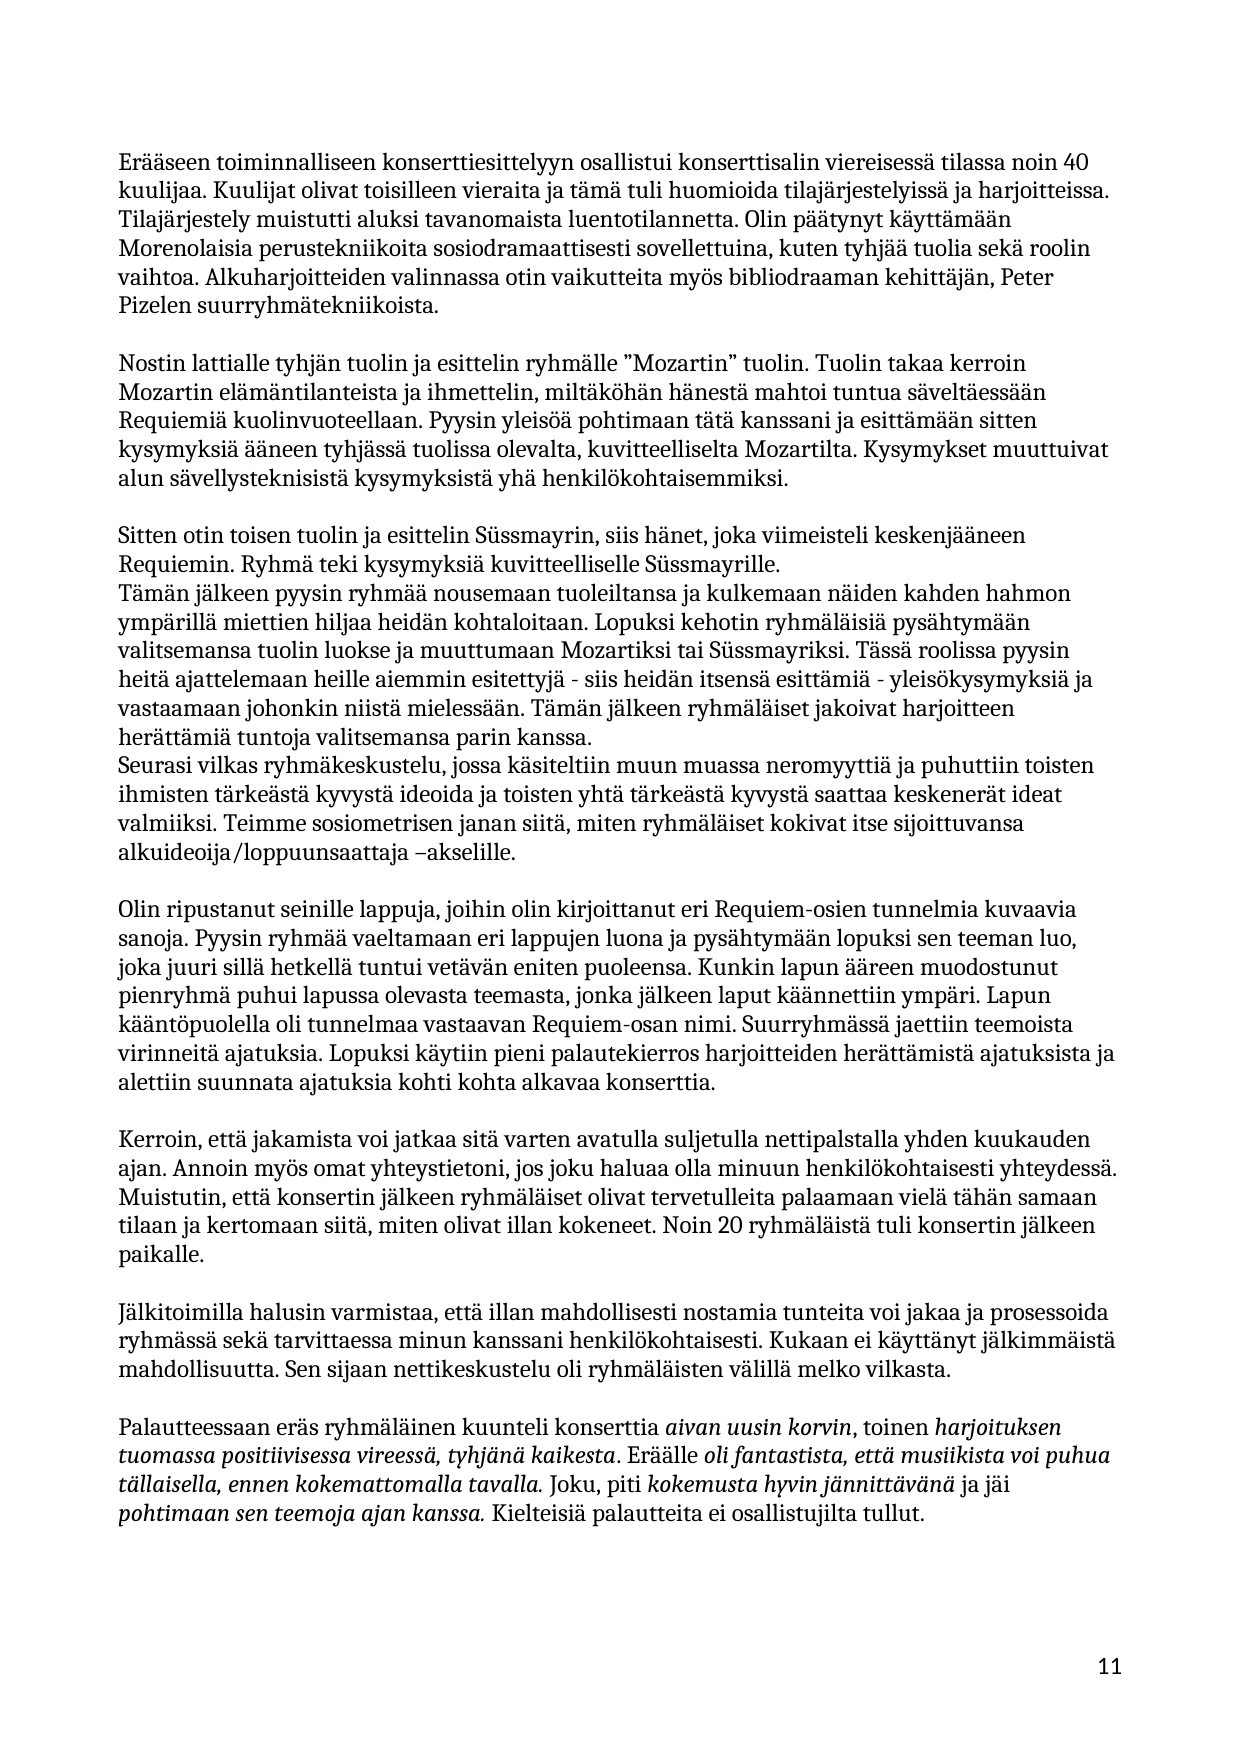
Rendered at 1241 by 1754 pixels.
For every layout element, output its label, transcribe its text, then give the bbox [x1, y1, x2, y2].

text Kerroin, että jakamista voi jatkaa sitä varten avatulla suljetulla nettipalstalla yhden kuukauden ajan. Annoin myös omat yhteystietoni, jos joku haluaa olla minuun henkilökohtaisesti yhteydessä. Muistutin, että konsertin jälkeen ryhmäläiset olivat tervetulleita palaamaan vielä tähän samaan tilaan ja kertomaan siitä, miten olivat illan kokeneet. Noin 20 ryhmäläistä tuli konsertin jälkeen paikalle. [118, 1125, 1122, 1269]
text Sitten otin toisen tuolin ja esittelin Süssmayrin, siis hänet, joka viimeisteli keskenjääneen Requiemin. Ryhmä teki kysymyksiä kuvitteelliselle Süssmayrille. [118, 521, 1122, 579]
text Jälkitoimilla halusin varmistaa, että illan mahdollisesti nostamia tunteita voi jakaa ja prosessoida ryhmässä sekä tarvittaessa minun kanssani henkilökohtaisesti. Kukaan ei käyttänyt jälkimmäistä mahdollisuutta. Sen sijaan nettikeskustelu oli ryhmäläisten välillä melko vilkasta. [118, 1298, 1122, 1384]
text Olin ripustanut seinille lappuja, joihin olin kirjoittanut eri Requiem-osien tunnelmia kuvaavia sanoja. Pyysin ryhmää vaeltamaan eri lappujen luona ja pysähtymään lopuksi sen teeman luo, joka juuri sillä hetkellä tuntui vetävän eniten puoleensa. Kunkin lapun ääreen muodostunut pienryhmä puhui lapussa olevasta teemasta, jonka jälkeen laput käännettiin ympäri. Lapun kääntöpuolella oli tunnelmaa vastaavan Requiem-osan nimi. Suurryhmässä jaettiin teemoista virinneitä ajatuksia. Lopuksi käytiin pieni palautekierros harjoitteiden herättämistä ajatuksista ja alettiin suunnata ajatuksia kohti kohta alkavaa konserttia. [118, 895, 1122, 1096]
text Seurasi vilkas ryhmäkeskustelu, jossa käsiteltiin muun muassa neromyyttiä ja puhuttiin toisten ihmisten tärkeästä kyvystä ideoida ja toisten yhtä tärkeästä kyvystä saattaa keskenerät ideat valmiiksi. Teimme sosiometrisen janan siitä, miten ryhmäläiset kokivat itse sijoittuvansa alkuideoija/loppuunsaattaja –akselille. [118, 751, 1122, 866]
text Tämän jälkeen pyysin ryhmää nousemaan tuoleiltansa ja kulkemaan näiden kahden hahmon ympärillä miettien hiljaa heidän kohtaloitaan. Lopuksi kehotin ryhmäläisiä pysähtymään valitsemansa tuolin luokse ja muuttumaan Mozartiksi tai Süssmayriksi. Tässä roolissa pyysin heitä ajattelemaan heille aiemmin esitettyjä - siis heidän itsensä esittämiä - yleisökysymyksiä ja vastaamaan johonkin niistä mielessään. Tämän jälkeen ryhmäläiset jakoivat harjoitteen herättämiä tuntoja valitsemansa parin kanssa. [118, 579, 1122, 751]
text Nostin lattialle tyhjän tuolin ja esittelin ryhmälle ”Mozartin” tuolin. Tuolin takaa kerroin Mozartin elämäntilanteista ja ihmettelin, miltäköhän hänestä mahtoi tuntua säveltäessään Requiemiä kuolinvuoteellaan. Pyysin yleisöä pohtimaan tätä kanssani ja esittämään sitten kysymyksiä ääneen tyhjässä tuolissa olevalta, kuvitteelliselta Mozartilta. Kysymykset muuttuivat alun sävellysteknisistä kysymyksistä yhä henkilökohtaisemmiksi. [118, 349, 1122, 493]
text Palautteessaan eräs ryhmäläinen kuunteli konserttia aivan uusin korvin, toinen harjoituksen tuomassa positiivisessa vireessä, tyhjänä kaikesta. Eräälle oli fantastista, että musiikista voi puhua tällaisella, ennen kokemattomalla tavalla. Joku, piti kokemusta hyvin jännittävänä ja jäi pohtimaan sen teemoja ajan kanssa. Kielteisiä palautteita ei osallistujilta tullut. [118, 1413, 1122, 1528]
text Erääseen toiminnalliseen konserttiesittelyyn osallistui konserttisalin viereisessä tilassa noin 40 kuulijaa. Kuulijat olivat toisilleen vieraita ja tämä tuli huomioida tilajärjestelyissä ja harjoitteissa. Tilajärjestely muistutti aluksi tavanomaista luentotilannetta. Olin päätynyt käyttämään Morenolaisia perustekniikoita sosiodramaattisesti sovellettuina, kuten tyhjää tuolia sekä roolin vaihtoa. Alkuharjoitteiden valinnassa otin vaikutteita myös bibliodraaman kehittäjän, Peter Pizelen suurryhmätekniikoista. [118, 148, 1122, 320]
